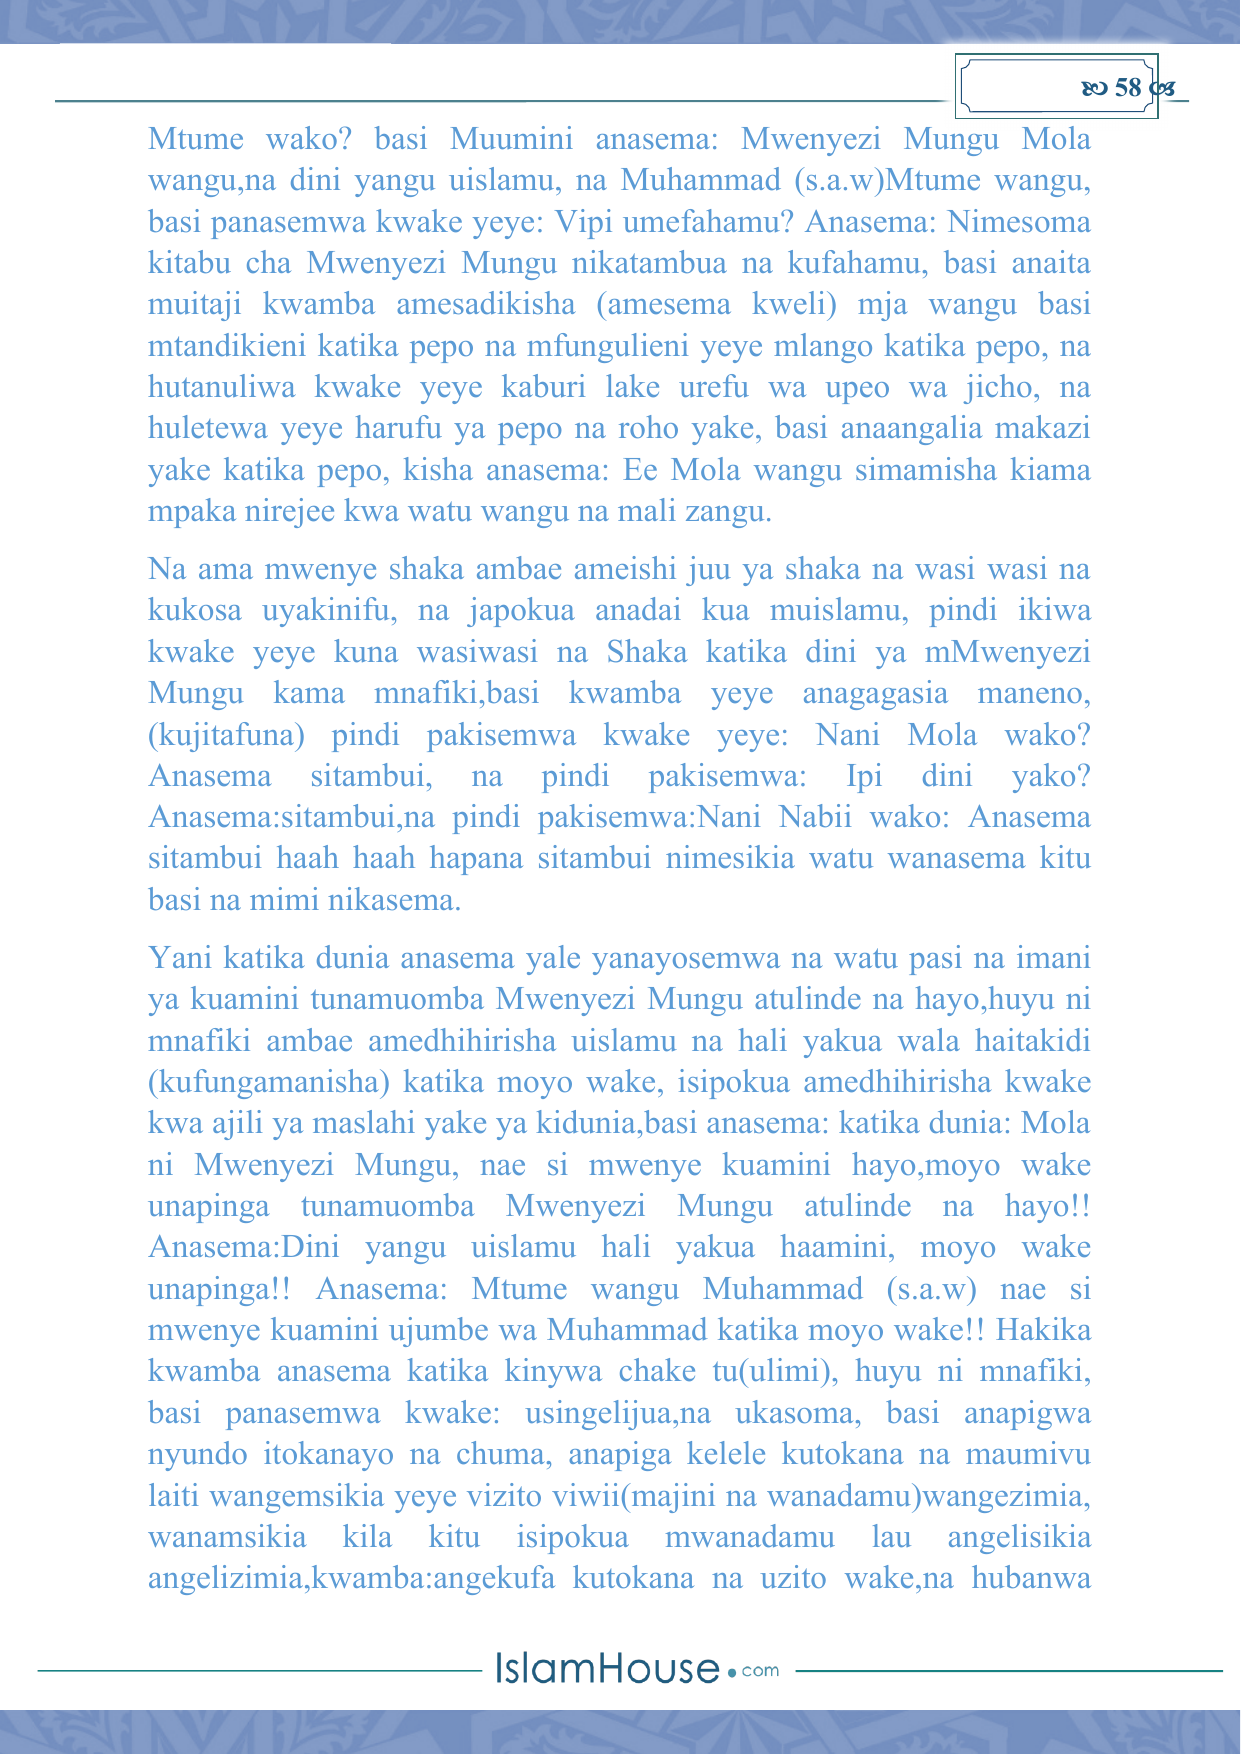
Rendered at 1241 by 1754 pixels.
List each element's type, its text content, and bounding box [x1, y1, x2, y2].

text Na ama mwenye shaka ambae ameishi juu ya shaka na wasi wasi na kukosa uyakinifu, na japokua anadai kua muislamu, pindi ikiwa kwake yeye kuna wasiwasi na Shaka katika dini ya mMwenyezi Mungu kama mnafiki,basi kwamba yeye anagagasia maneno, (kujitafuna) pindi pakisemwa kwake yeye: Nani Mola wako? Anasema sitambui, na pindi pakisemwa: Ipi dini yako?Anasema:sitambui,na pindi pakisemwa:Nani Nabii wako: Anasema sitambui haah haah hapana sitambui nimesikia watu wanasema kitu basi na mimi nikasema. [148, 548, 1092, 917]
picture [28, 1645, 483, 1691]
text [148, 937, 1092, 1596]
picture [487, 1646, 1224, 1691]
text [148, 118, 1092, 529]
